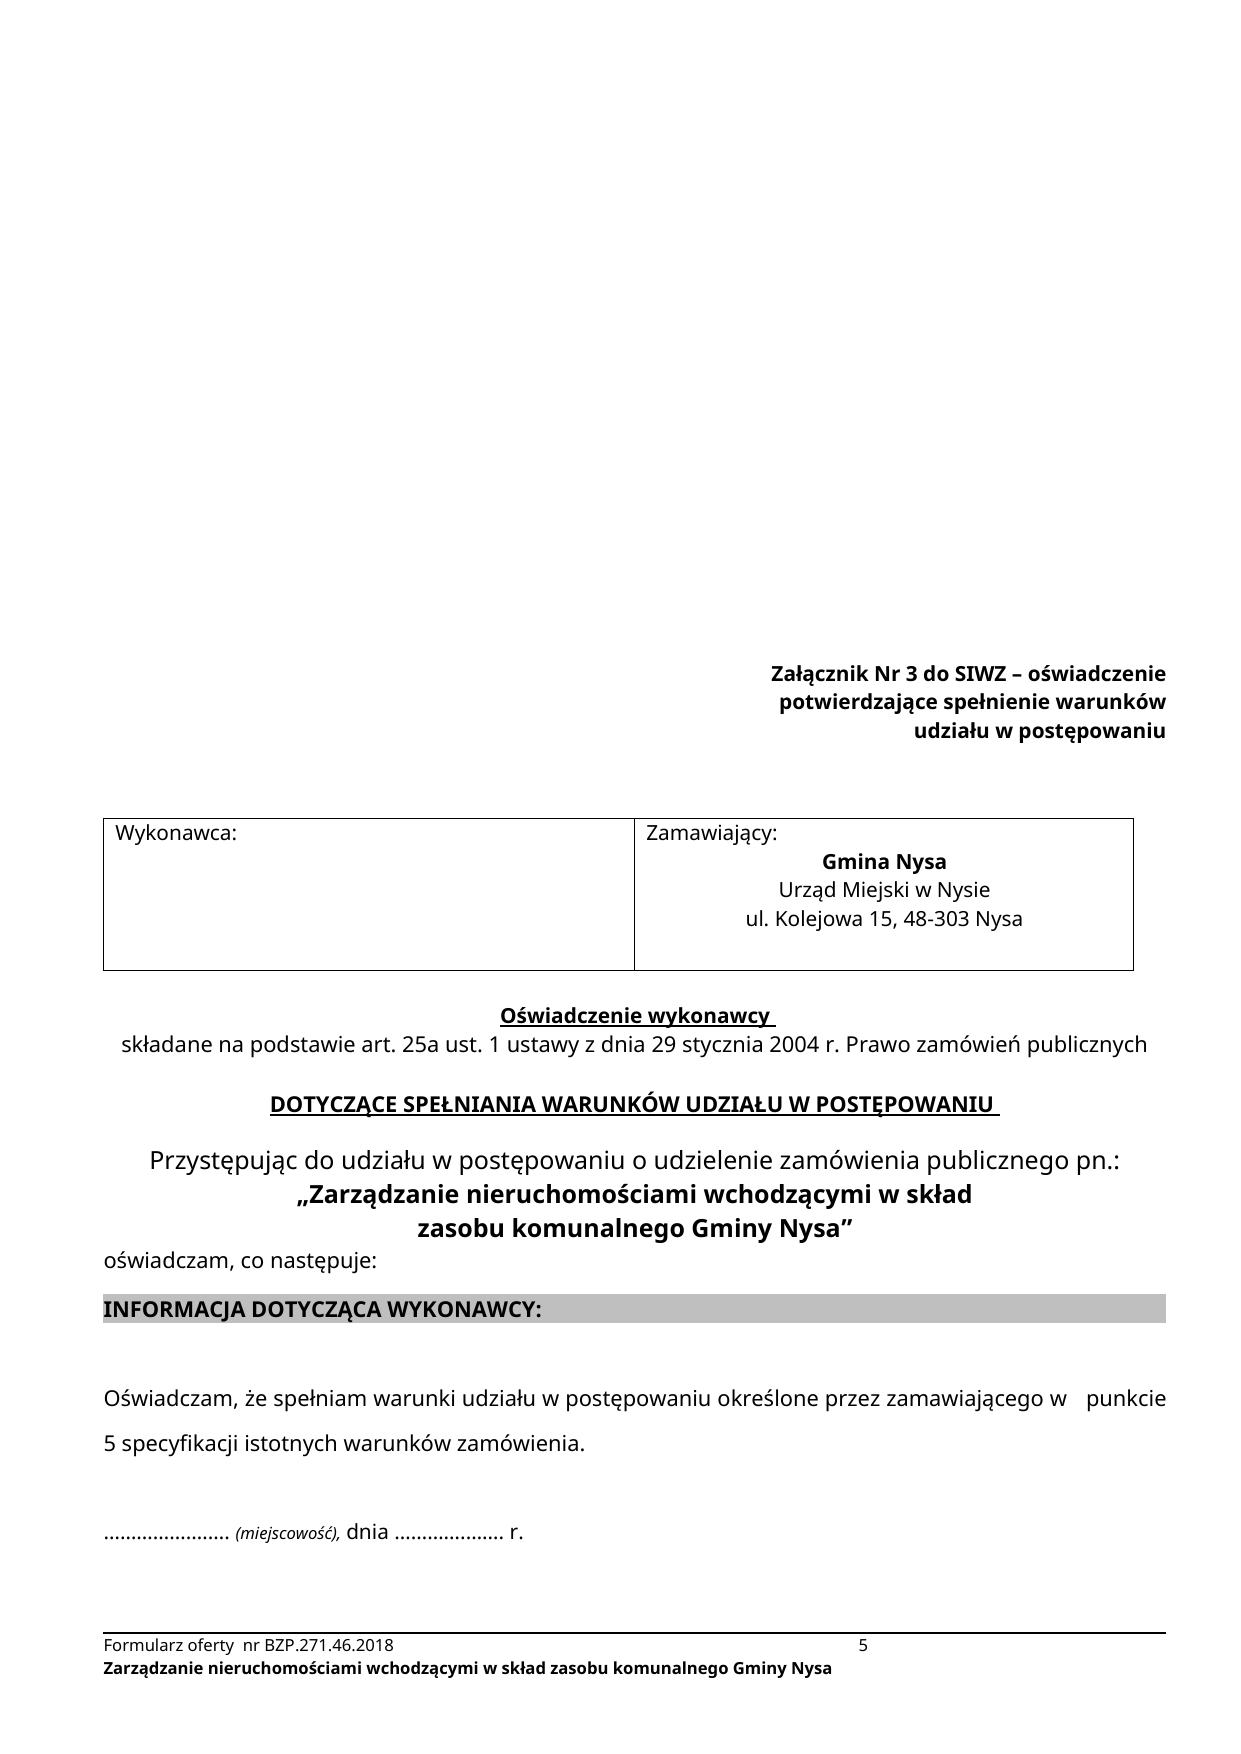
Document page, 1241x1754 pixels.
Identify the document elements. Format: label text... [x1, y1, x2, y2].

text potwierdzające spełnienie warunków [103, 687, 1166, 716]
text Załącznik Nr 3 do SIWZ – oświadczenie [103, 659, 1166, 687]
text INFORMACJA DOTYCZĄCA WYKONAWCY: [103, 1294, 1166, 1323]
text składane na podstawie art. 25a ust. 1 ustawy z dnia 29 stycznia 2004 r. Prawo zamówień publicznych [103, 1029, 1166, 1059]
subtitle Przystępując do udziału w postępowaniu o udzielenie zamówienia publicznego pn.: [103, 1143, 1166, 1177]
text udziału w postępowaniu [103, 716, 1166, 744]
table_header Zamawiający: Gmina Nysa Urząd Miejski w Nysie ul. Kolejowa 15, 48-303 Nysa [635, 819, 1133, 970]
text …………….……. (miejscowość), dnia ………….……. r. [103, 1517, 1166, 1546]
text zasobu komunalnego Gminy Nysa” [103, 1211, 1166, 1245]
text „Zarządzanie nieruchomościami wchodzącymi w skład [103, 1177, 1166, 1211]
text Oświadczam, że spełniam warunki udziału w postępowaniu określone przez zamawiającego w punkcie 5 specyfikacji istotnych warunków zamówienia. [103, 1383, 1166, 1458]
text Oświadczenie wykonawcy [103, 1001, 1166, 1029]
text oświadczam, co następuje: [103, 1245, 1166, 1275]
text DOTYCZĄCE SPEŁNIANIA WARUNKÓW UDZIAŁU W POSTĘPOWANIU [103, 1089, 1166, 1143]
table_header Wykonawca: [104, 819, 634, 970]
